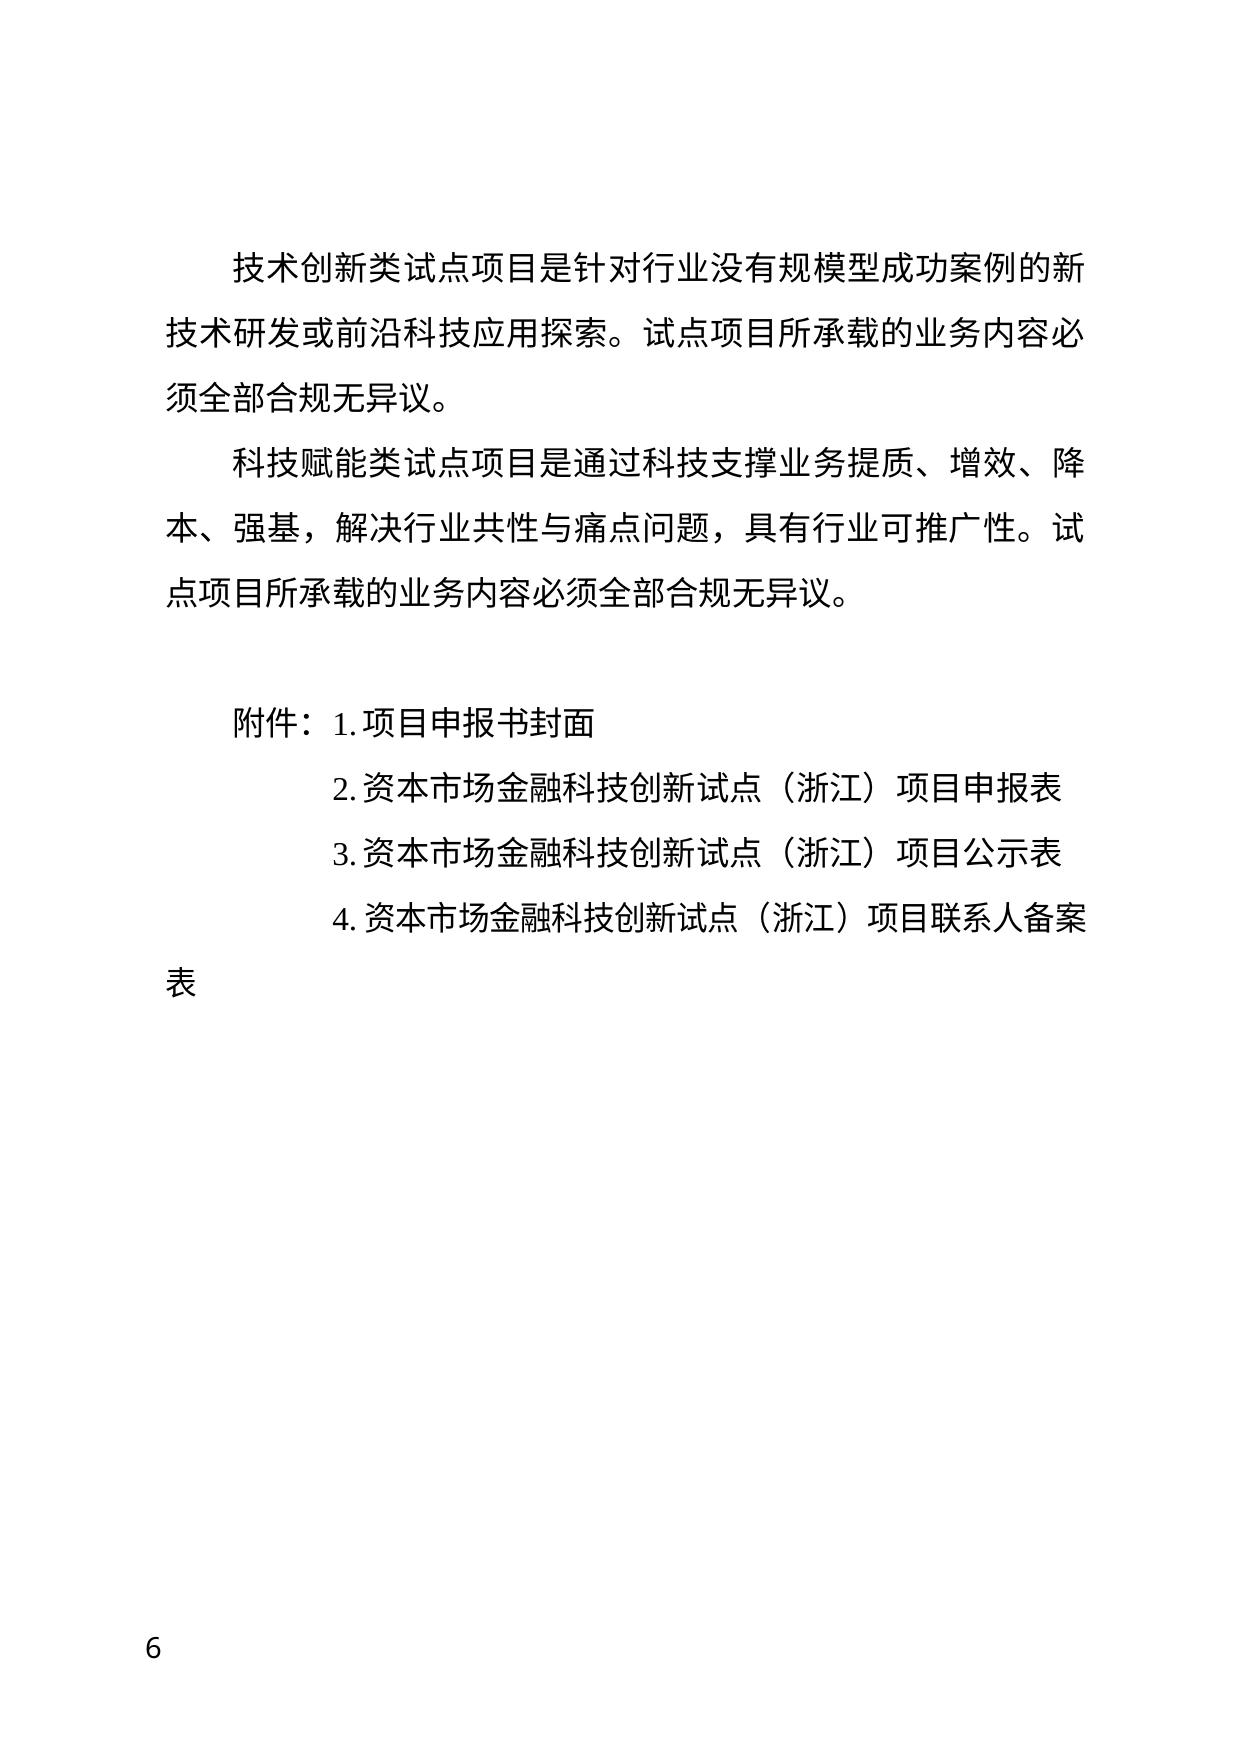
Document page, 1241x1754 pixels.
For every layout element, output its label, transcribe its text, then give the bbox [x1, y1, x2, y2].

text 附件：1. 项目申报书封面 [165, 688, 1087, 753]
text 技术创新类试点项目是针对行业没有规模型成功案例的新技术研发或前沿科技应用探索。试点项目所承载的业务内容必须全部合规无异议。 [165, 354, 1087, 428]
text 技术创新类试点项目是针对行业没有规模型成功案例的新技术研发或前沿科技应用探索。试点项目所承载的业务内容必须全部合规无异议。 [165, 233, 1087, 306]
text 科技赋能类试点项目是通过科技支撑业务提质、增效、降本、强基，解决行业共性与痛点问题，具有行业可推广性。试点项目所承载的业务内容必须全部合规无异议。 [165, 549, 1087, 623]
text 2. 资本市场金融科技创新试点（浙江）项目申报表 [165, 753, 1087, 818]
text 科技赋能类试点项目是通过科技支撑业务提质、增效、降本、强基，解决行业共性与痛点问题，具有行业可推广性。试点项目所承载的业务内容必须全部合规无异议。 [165, 428, 1087, 501]
text 4. 资本市场金融科技创新试点（浙江）项目联系人备案表 [165, 883, 1087, 1013]
text 3. 资本市场金融科技创新试点（浙江）项目公示表 [165, 818, 1087, 883]
